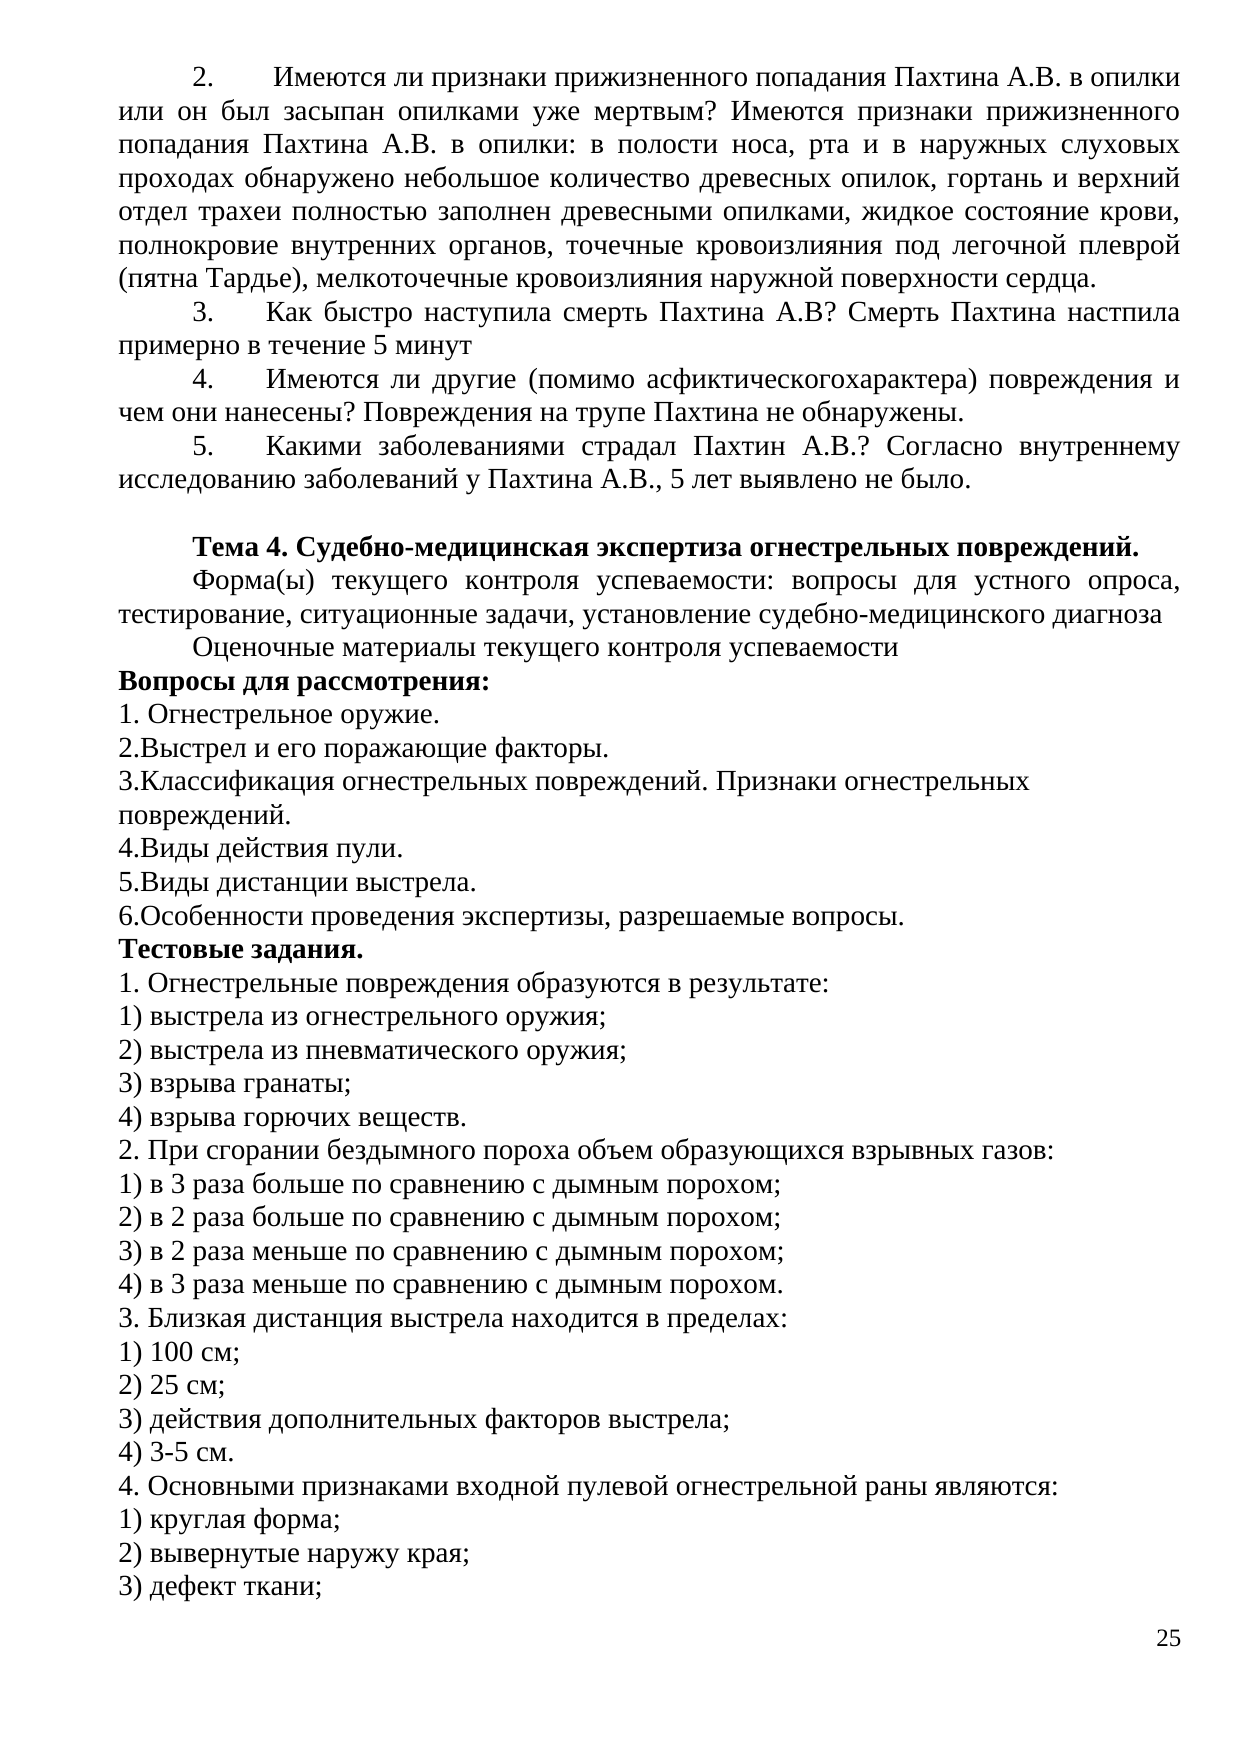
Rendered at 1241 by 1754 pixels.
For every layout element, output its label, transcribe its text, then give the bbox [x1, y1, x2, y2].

text 1) в 3 раза больше по сравнению с дымным порохом; [118, 1166, 1181, 1199]
text 2) 25 см; [118, 1367, 1181, 1401]
text 1. Огнестрельные повреждения образуются в результате: [118, 965, 1181, 998]
text 3) дефект ткани; [118, 1568, 1181, 1602]
text Форма(ы) текущего контроля успеваемости: вопросы для устного опроса, тестирование, ситуационные задачи, установление судебно-медицинского диагноза [118, 562, 1181, 629]
text 3) в 2 раза меньше по сравнению с дымным порохом; [118, 1233, 1181, 1267]
text 5. Какими заболеваниями страдал Пахтин А.В.? Согласно внутреннему исследованию заболеваний у Пахтина А.В., 5 лет выявлено не было. [118, 428, 1181, 495]
text 2) в 2 раза больше по сравнению с дымным порохом; [118, 1199, 1181, 1233]
text 3. Как быстро наступила смерть Пахтина А.В? Смерть Пахтина настпила примерно в течение 5 минут [118, 294, 1181, 361]
text 4) 3-5 см. [118, 1434, 1181, 1468]
text 1) 100 см; [118, 1334, 1181, 1367]
text 2. При сгорании бездымного пороха объем образующихся взрывных газов: [118, 1132, 1181, 1166]
text 2.Выстрел и его поражающие факторы. [118, 730, 1181, 763]
text Тема 4. Судебно-медицинская экспертиза огнестрельных повреждений. [118, 529, 1181, 562]
text 4.Виды действия пули. [118, 831, 1181, 864]
text 1. Огнестрельное оружие. [118, 696, 1181, 730]
text 4) взрыва горючих веществ. [118, 1099, 1181, 1132]
text 2) вывернутые наружу края; [118, 1535, 1181, 1568]
text 6.Особенности проведения экспертизы, разрешаемые вопросы. [118, 898, 1181, 931]
text 2. Имеются ли признаки прижизненного попадания Пахтина А.В. в опилки или он был засыпан опилками уже мертвым? Имеются признаки прижизненного попадания Пахтина А.В. в опилки: в полости носа, рта и в наружных слуховых проходах обнаружено небольшое количество древесных опилок, гортань и верхний отдел трахеи полностью заполнен древесными опилками, жидкое состояние крови, полнокровие внутренних органов, точечные кровоизлияния под легочной плеврой (пятна Тардье), мелкоточечные кровоизлияния наружной поверхности сердца. [118, 59, 1181, 294]
text 4. Имеются ли другие (помимо асфиктическогохарактера) повреждения и чем они нанесены? Повреждения на трупе Пахтина не обнаружены. [118, 361, 1181, 428]
text 1) выстрела из огнестрельного оружия; [118, 998, 1181, 1032]
text 3.Классификация огнестрельных повреждений. Признаки огнестрельных повреждений. [118, 763, 1181, 831]
text Тестовые задания. [118, 931, 1181, 965]
text 1) круглая форма; [118, 1501, 1181, 1535]
text 4. Основными признаками входной пулевой огнестрельной раны являются: [118, 1468, 1181, 1501]
text 4) в 3 раза меньше по сравнению с дымным порохом. [118, 1267, 1181, 1300]
text Вопросы для рассмотрения: [118, 663, 1181, 696]
text 3) действия дополнительных факторов выстрела; [118, 1401, 1181, 1434]
text 2) выстрела из пневматического оружия; [118, 1032, 1181, 1065]
text 3. Близкая дистанция выстрела находится в пределах: [118, 1300, 1181, 1334]
text Оценочные материалы текущего контроля успеваемости [118, 629, 1181, 663]
text 5.Виды дистанции выстрела. [118, 864, 1181, 898]
text 3) взрыва гранаты; [118, 1065, 1181, 1099]
